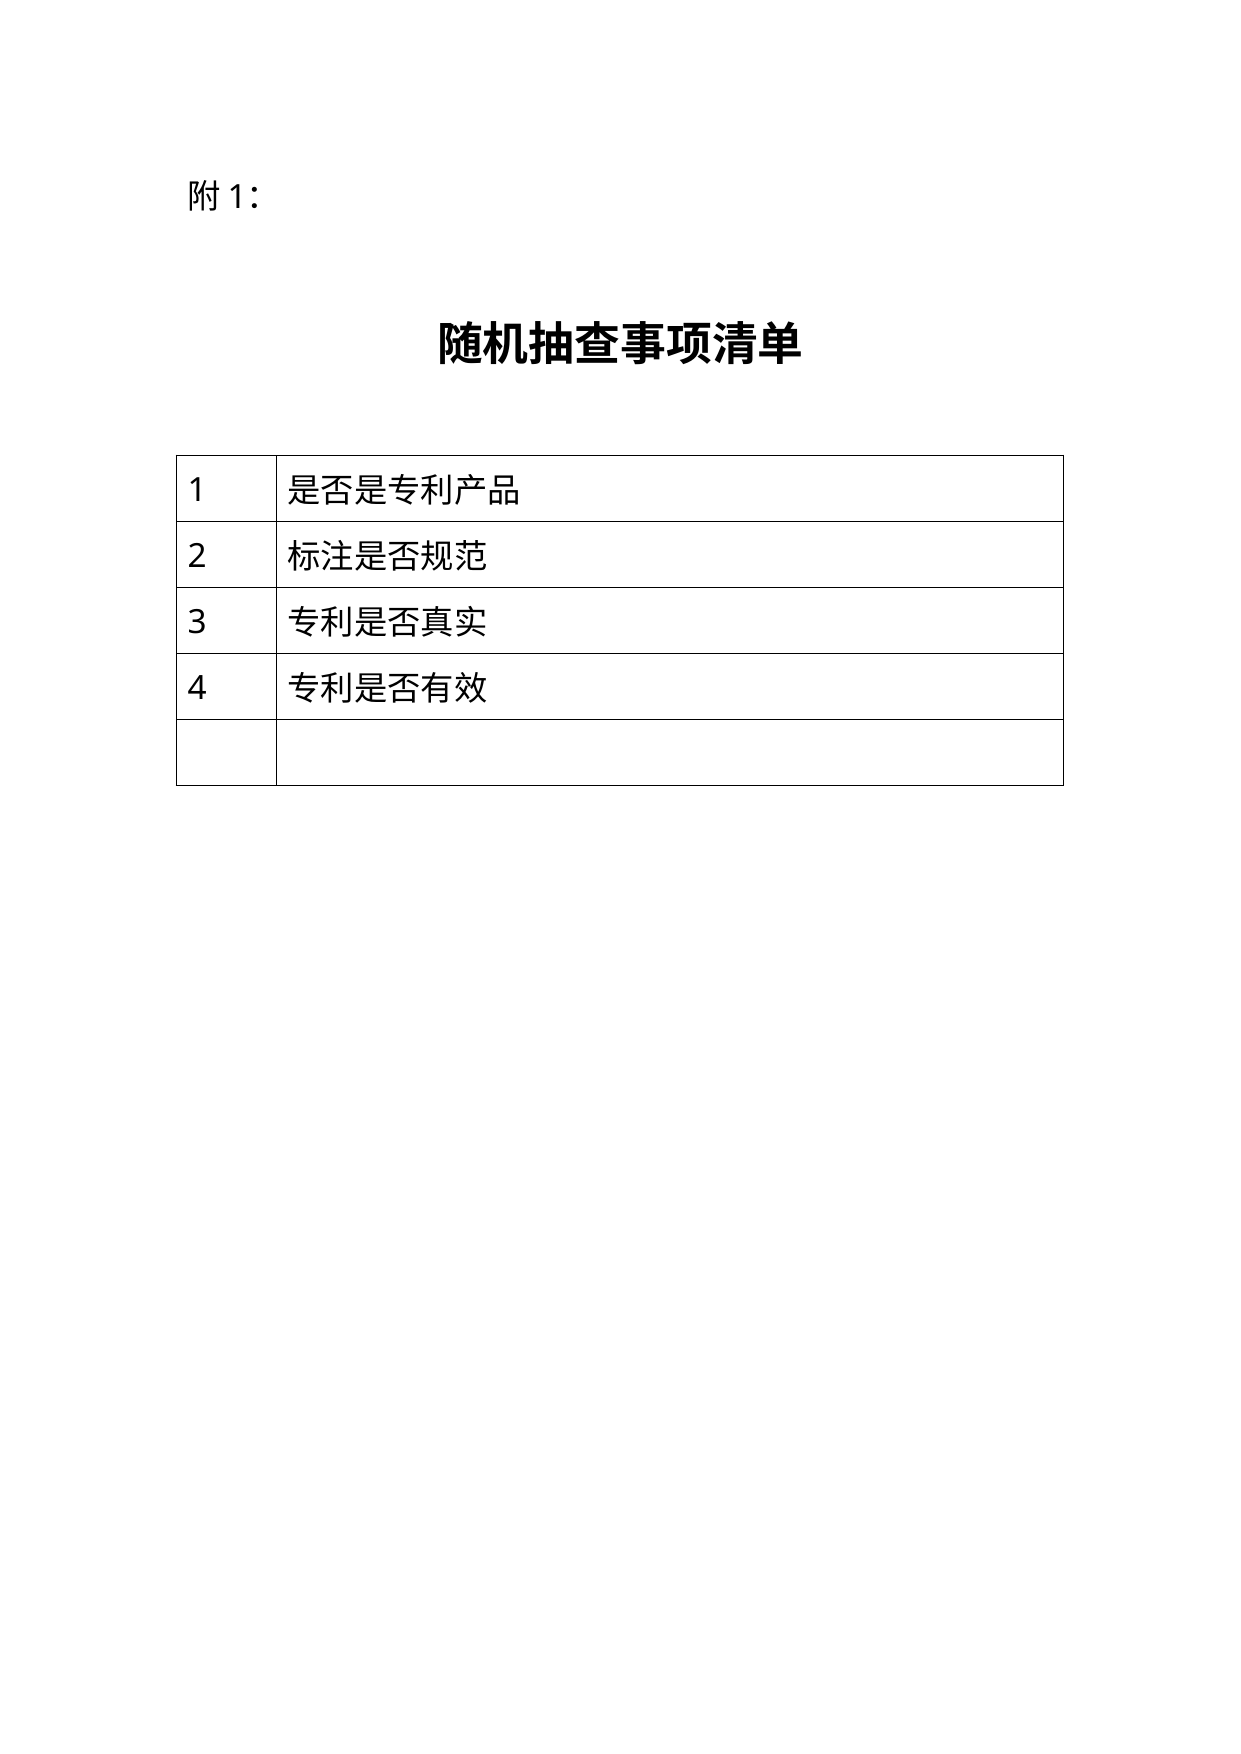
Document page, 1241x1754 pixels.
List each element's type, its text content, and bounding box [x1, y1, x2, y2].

table_header 是否是专利产品 [277, 456, 1063, 521]
table_cell [277, 720, 1063, 785]
text 附1： [187, 162, 1053, 227]
table_cell 3 [177, 588, 276, 653]
table_header 1 [177, 456, 276, 521]
table_cell [177, 720, 276, 785]
table_cell 2 [177, 522, 276, 587]
table_cell 专利是否有效 [277, 654, 1063, 719]
table_cell 专利是否真实 [277, 588, 1063, 653]
table_cell 4 [177, 654, 276, 719]
table_cell 标注是否规范 [277, 522, 1063, 587]
text 随机抽查事项清单 [187, 292, 1053, 389]
